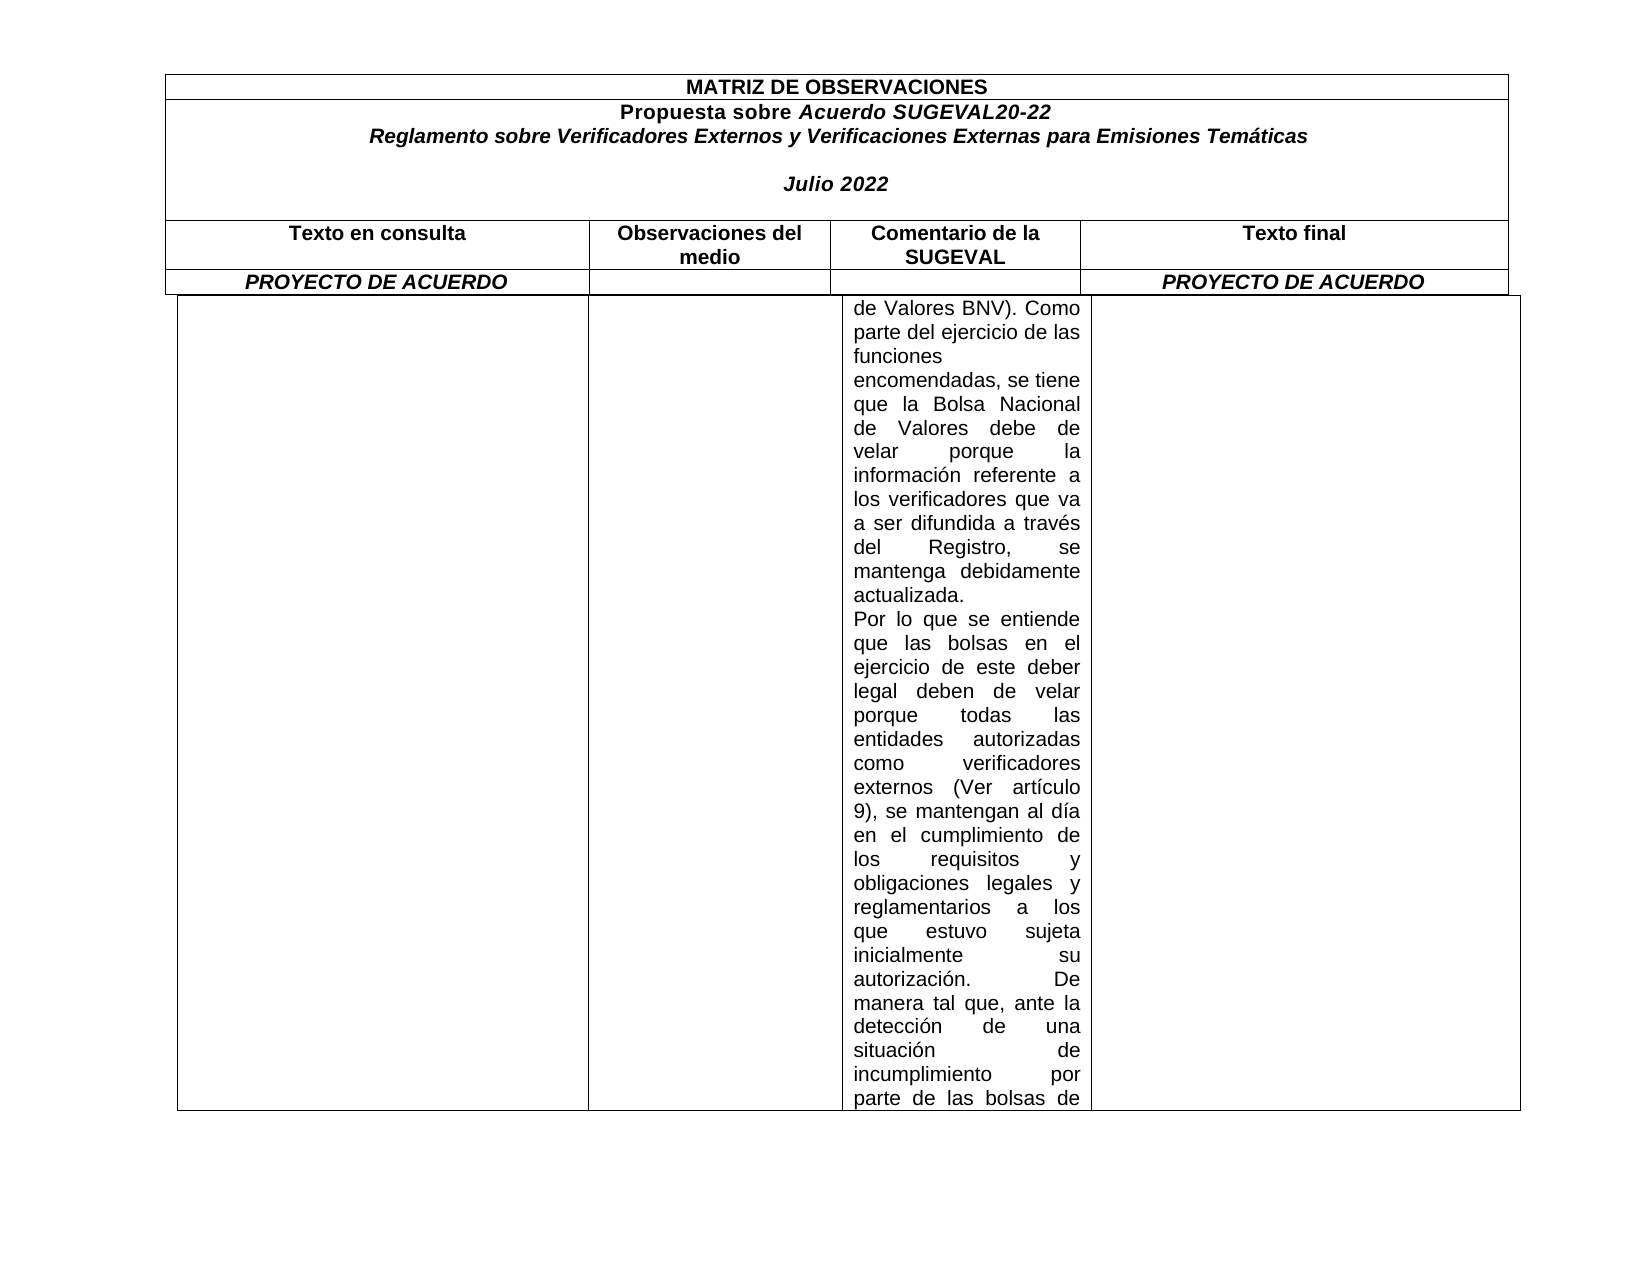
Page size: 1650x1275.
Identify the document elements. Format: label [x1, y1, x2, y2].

table_cell [589, 296, 842, 1110]
table_cell [1092, 296, 1520, 1110]
table_cell [178, 296, 588, 1110]
table_cell [843, 296, 1091, 1110]
